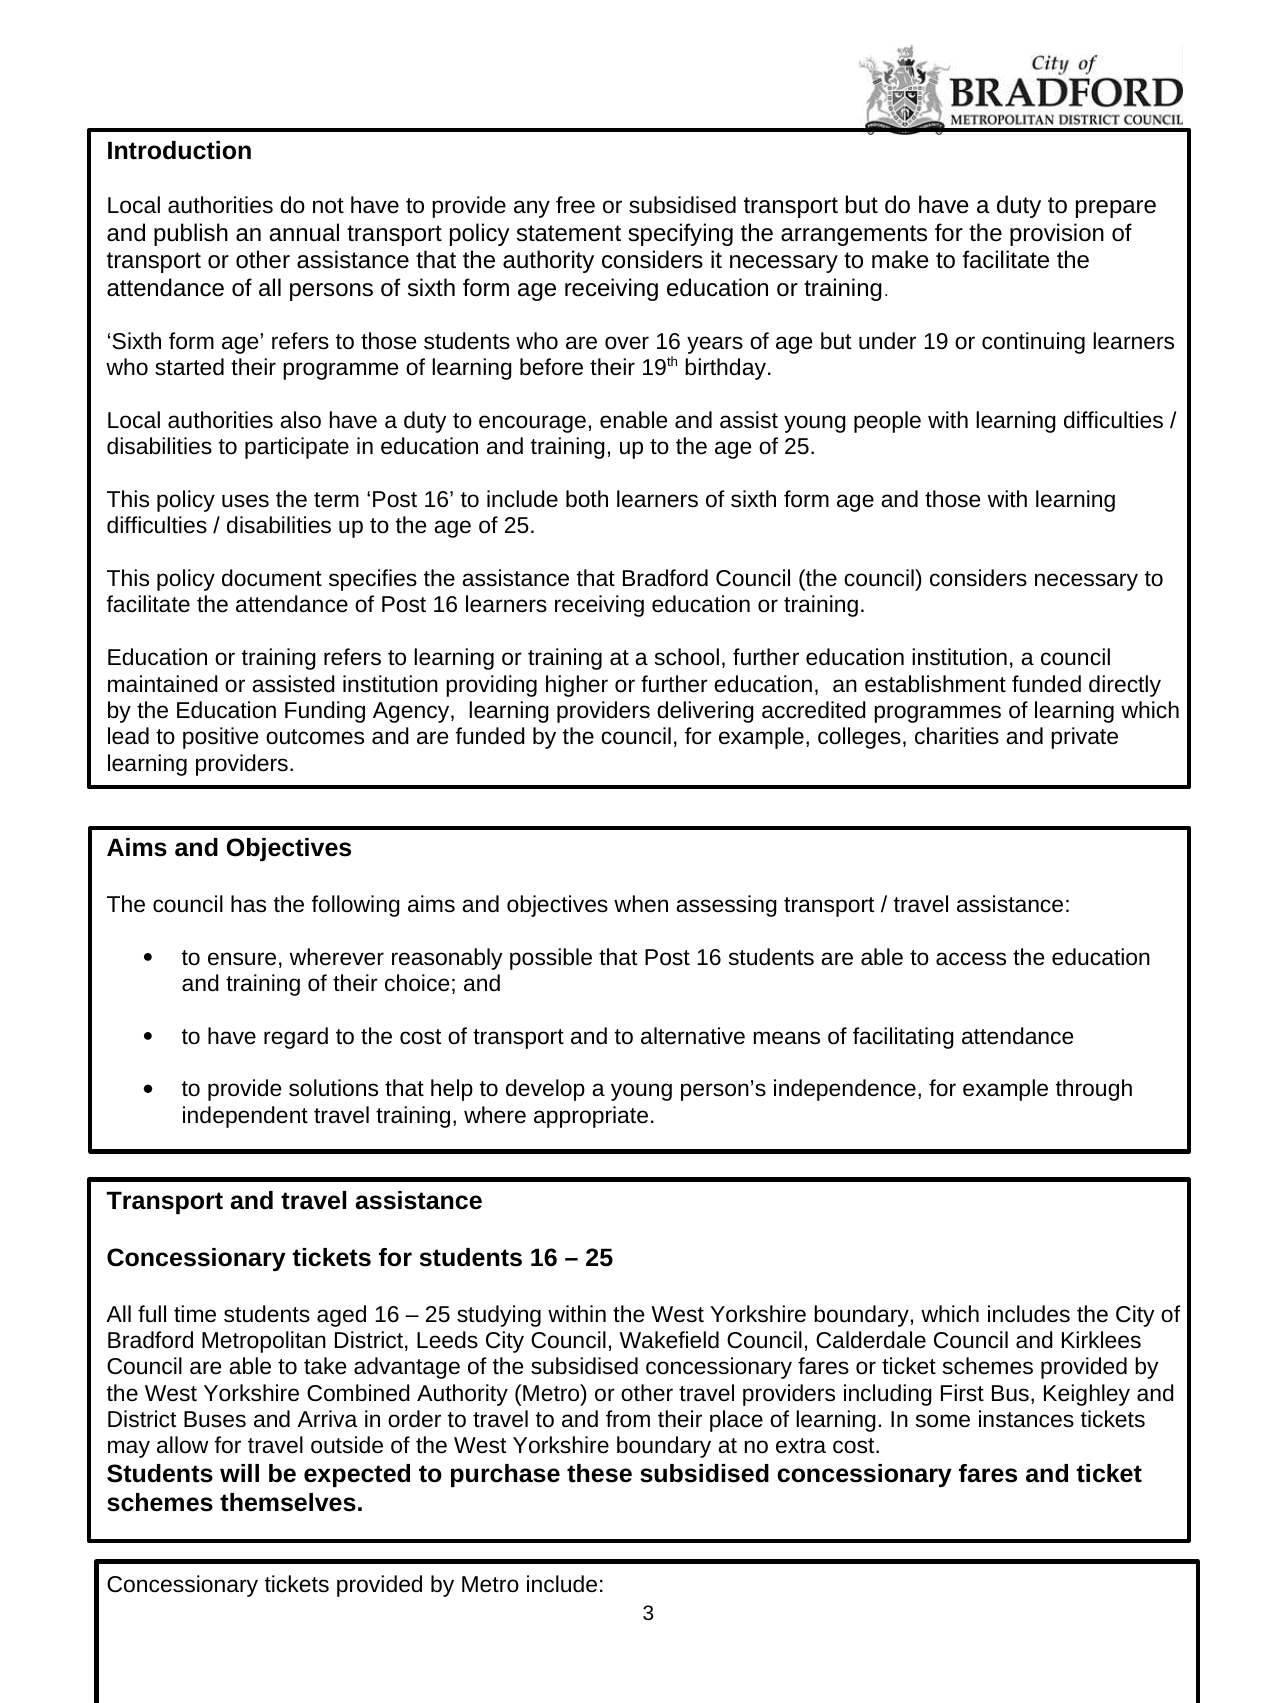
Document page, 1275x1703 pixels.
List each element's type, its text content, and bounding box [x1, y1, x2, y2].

picture [858, 44, 1184, 128]
text Local authorities also have a duty to encourage, enable and assist young people with learning difficulties / disabilities to participate in education and training, up to the age of 25. [106, 407, 1187, 460]
text Concessionary tickets for students 16 – 25 [106, 1243, 1187, 1272]
text All full time students aged 16 – 25 studying within the West Yorkshire boundary, which includes the City of Bradford Metropolitan District, Leeds City Council, Wakefield Council, Calderdale Council and Kirklees Council are able to take advantage of the subsidised concessionary fares or ticket schemes provided by the West Yorkshire Combined Authority (Metro) or other travel providers including First Bus, Keighley and District Buses and Arriva in order to travel to and from their place of learning. In some instances tickets may allow for travel outside of the West Yorkshire boundary at no extra cost. [106, 1301, 1187, 1459]
text This policy uses the term ‘Post 16’ to include both learners of sixth form age and those with learning difficulties / disabilities up to the age of 25. [106, 486, 1187, 539]
list to have regard to the cost of transport and to alternative means of facilitating attendance [144, 1023, 1187, 1049]
list to provide solutions that help to develop a young person’s independence, for example through independent travel training, where appropriate. [144, 1075, 1187, 1128]
text The council has the following aims and objectives when assessing transport / travel assistance: [106, 891, 1187, 917]
picture [858, 132, 1184, 136]
text Concessionary tickets provided by Metro include: [106, 1571, 1190, 1598]
text Education or training refers to learning or training at a school, further education institution, a council maintained or assisted institution providing higher or further education, an establishment funded directly by the Education Funding Agency, learning providers delivering accredited programmes of learning which lead to positive outcomes and are funded by the council, for example, colleges, charities and private learning providers. [106, 644, 1187, 776]
list to ensure, wherever reasonably possible that Post 16 students are able to access the education and training of their choice; and [144, 944, 1187, 996]
text Aims and Objectives [106, 833, 1187, 862]
text Local authorities do not have to provide any free or subsidised transport but do have a duty to prepare and publish an annual transport policy statement specifying the arrangements for the provision of transport or other assistance that the authority considers it necessary to make to facilitate the attendance of all persons of sixth form age receiving education or training. [106, 191, 1187, 302]
text Introduction [106, 136, 1187, 165]
text This policy document specifies the assistance that Bradford Council (the council) considers necessary to facilitate the attendance of Post 16 learners receiving education or training. [106, 565, 1187, 618]
text ‘Sixth form age’ refers to those students who are over 16 years of age but under 19 or continuing learners who started their programme of learning before their 19th birthday. [106, 328, 1187, 381]
text Students will be expected to purchase these subsidised concessionary fares and ticket schemes themselves. [106, 1459, 1187, 1516]
text Transport and travel assistance [106, 1186, 1187, 1214]
